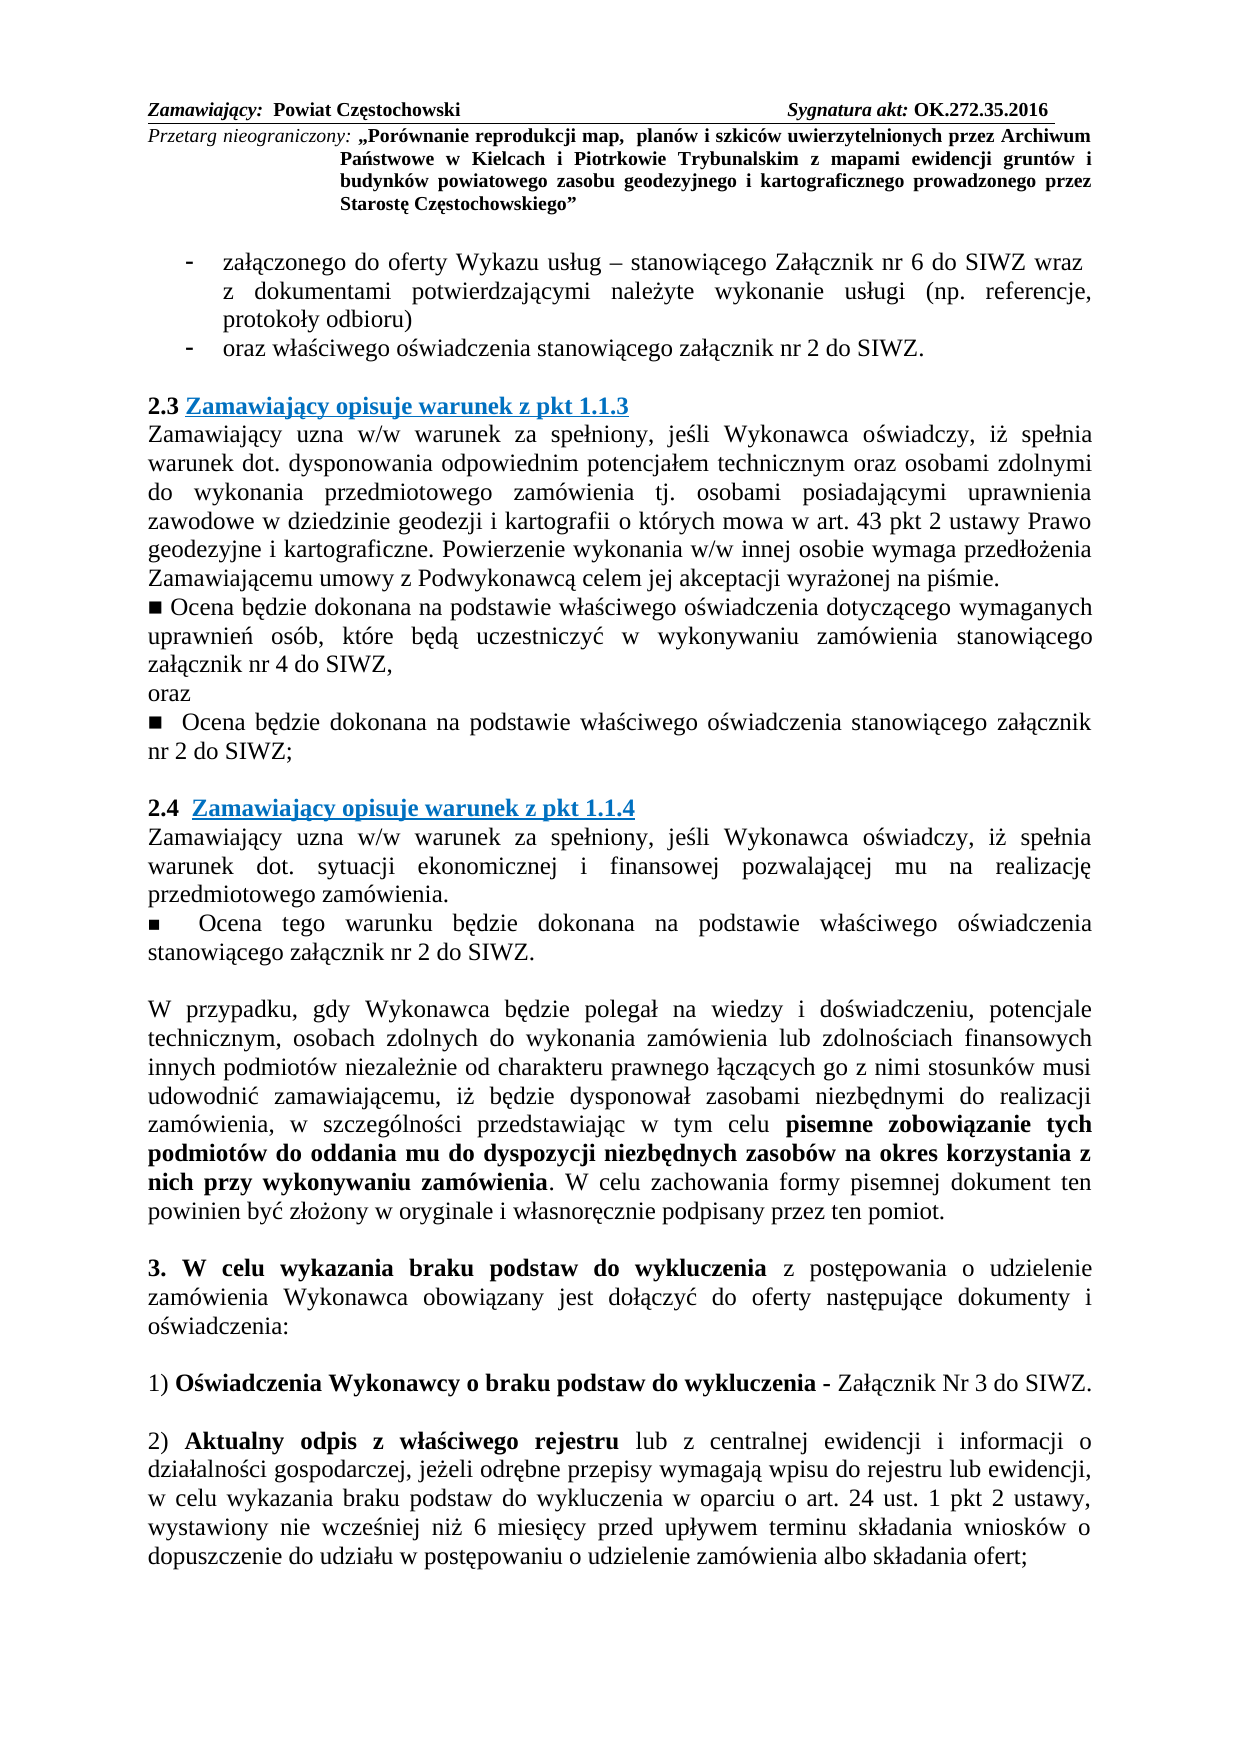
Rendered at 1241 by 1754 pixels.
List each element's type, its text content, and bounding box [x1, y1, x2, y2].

list oraz właściwego oświadczenia stanowiącego załącznik nr 2 do SIWZ. [185, 333, 1092, 362]
text 3. W celu wykazania braku podstaw do wykluczenia z postępowania o udzielenie zamówienia Wykonawca obowiązany jest dołączyć do oferty następujące dokumenty i oświadczenia: [148, 1253, 1092, 1339]
list załączonego do oferty Wykazu usług – stanowiącego Załącznik nr 6 do SIWZ wraz z dokumentami potwierdzającymi należyte wykonanie usługi (np. referencje, protokoły odbioru) [185, 247, 1092, 333]
text 1) Oświadczenia Wykonawcy o braku podstaw do wykluczenia - Załącznik Nr 3 do SIWZ. [148, 1368, 1092, 1397]
text Zamawiający uzna w/w warunek za spełniony, jeśli Wykonawca oświadczy, iż spełnia warunek dot. sytuacji ekonomicznej i finansowej pozwalającej mu na realizację przedmiotowego zamówienia. [148, 822, 1092, 908]
text ■ Ocena będzie dokonana na podstawie właściwego oświadczenia stanowiącego załącznik nr 2 do SIWZ; [148, 707, 1092, 764]
list Zamawiający opisuje warunek z pkt 1.1.3 [148, 391, 1092, 419]
text ■ Ocena będzie dokonana na podstawie właściwego oświadczenia dotyczącego wymaganych uprawnień osób, które będą uczestniczyć w wykonywaniu zamówienia stanowiącego załącznik nr 4 do SIWZ, [148, 592, 1092, 678]
text 2.4 Zamawiający opisuje warunek z pkt 1.1.4 [148, 793, 1092, 822]
text 2) Aktualny odpis z właściwego rejestru lub z centralnej ewidencji i informacji o działalności gospodarczej, jeżeli odrębne przepisy wymagają wpisu do rejestru lub ewidencji, w celu wykazania braku podstaw do wykluczenia w oparciu o art. 24 ust. 1 pkt 2 ustawy, wystawiony nie wcześniej niż 6 miesięcy przed upływem terminu składania wniosków o dopuszczenie do udziału w postępowaniu o udzielenie zamówienia albo składania ofert; [148, 1426, 1092, 1569]
text ■ Ocena tego warunku będzie dokonana na podstawie właściwego oświadczenia stanowiącego załącznik nr 2 do SIWZ. [148, 908, 1092, 966]
text Zamawiający uzna w/w warunek za spełniony, jeśli Wykonawca oświadczy, iż spełnia warunek dot. dysponowania odpowiednim potencjałem technicznym oraz osobami zdolnymi do wykonania przedmiotowego zamówienia tj. osobami posiadającymi uprawnienia zawodowe w dziedzinie geodezji i kartografii o których mowa w art. 43 pkt 2 ustawy Prawo geodezyjne i kartograficzne. Powierzenie wykonania w/w innej osobie wymaga przedłożenia Zamawiającemu umowy z Podwykonawcą celem jej akceptacji wyrażonej na piśmie. [148, 419, 1092, 592]
text oraz [148, 678, 1092, 707]
text W przypadku, gdy Wykonawca będzie polegał na wiedzy i doświadczeniu, potencjale technicznym, osobach zdolnych do wykonania zamówienia lub zdolnościach finansowych innych podmiotów niezależnie od charakteru prawnego łączących go z nimi stosunków musi udowodnić zamawiającemu, iż będzie dysponował zasobami niezbędnymi do realizacji zamówienia, w szczególności przedstawiając w tym celu pisemne zobowiązanie tych podmiotów do oddania mu do dyspozycji niezbędnych zasobów na okres korzystania z nich przy wykonywaniu zamówienia. W celu zachowania formy pisemnej dokument ten powinien być złożony w oryginale i własnoręcznie podpisany przez ten pomiot. [148, 994, 1092, 1224]
